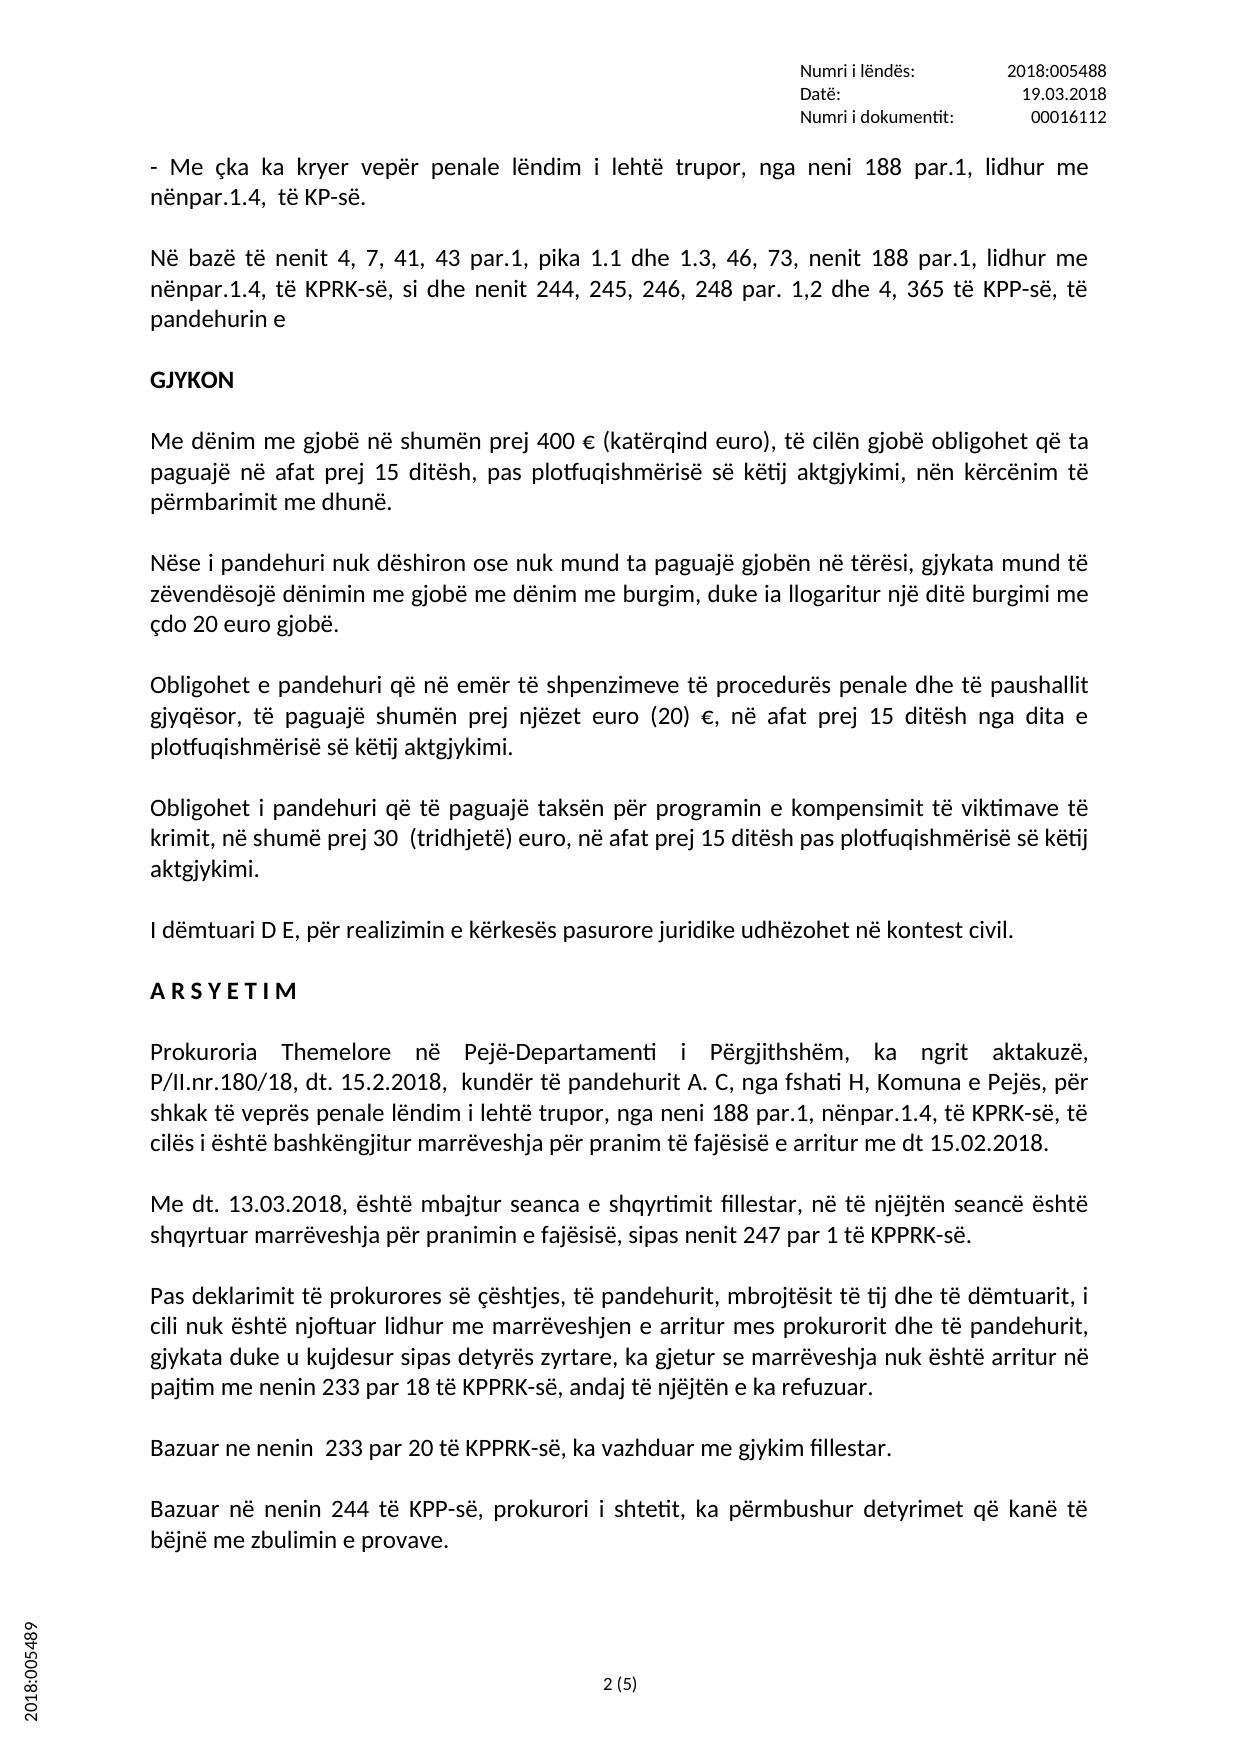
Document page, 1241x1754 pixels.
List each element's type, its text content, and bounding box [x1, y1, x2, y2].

text Obligohet i pandehuri që të paguajë taksën për programin e kompensimit të viktimave të krimit, në shumë prej 30 (tridhjetë) euro, në afat prej 15 ditësh pas plotfuqishmërisë së këtij aktgjykimi. [150, 792, 1090, 883]
text Në bazë të nenit 4, 7, 41, 43 par.1, pika 1.1 dhe 1.3, 46, 73, nenit 188 par.1, lidhur me nënpar.1.4, të KPRK-së, si dhe nenit 244, 245, 246, 248 par. 1,2 dhe 4, 365 të KPP-së, të pandehurin e [150, 242, 1090, 334]
text Obligohet e pandehuri që në emër të shpenzimeve të procedurës penale dhe të paushallit gjyqësor, të paguajë shumën prej njëzet euro (20) €, në afat prej 15 ditësh nga dita e plotfuqishmërisë së këtij aktgjykimi. [150, 669, 1090, 761]
text A R S Y E T I M [150, 975, 1090, 1005]
text I dëmtuari D E, për realizimin e kërkesës pasurore juridike udhëzohet në kontest civil. [150, 914, 1090, 944]
text Me dt. 13.03.2018, është mbajtur seanca e shqyrtimit fillestar, në të njëjtën seancë është shqyrtuar marrëveshja për pranimin e fajësisë, sipas nenit 247 par 1 të KPPRK-së. [150, 1188, 1090, 1249]
text Pas deklarimit të prokurores së çështjes, të pandehurit, mbrojtësit të tij dhe të dëmtuarit, i cili nuk është njoftuar lidhur me marrëveshjen e arritur mes prokurorit dhe të pandehurit, gjykata duke u kujdesur sipas detyrës zyrtare, ka gjetur se marrëveshja nuk është arritur në pajtim me nenin 233 par 18 të KPPRK-së, andaj të njëjtën e ka refuzuar. [150, 1280, 1090, 1402]
text Nëse i pandehuri nuk dëshiron ose nuk mund ta paguajë gjobën në tërësi, gjykata mund të zëvendësojë dënimin me gjobë me dënim me burgim, duke ia llogaritur një ditë burgimi me çdo 20 euro gjobë. [150, 547, 1090, 639]
text Prokuroria Themelore në Pejë-Departamenti i Përgjithshëm, ka ngrit aktakuzë, P/II.nr.180/18, dt. 15.2.2018, kundër të pandehurit A. C, nga fshati H, Komuna e Pejës, për shkak të veprës penale lëndim i lehtë trupor, nga neni 188 par.1, nënpar.1.4, të KPRK-së, të cilës i është bashkëngjitur marrëveshja për pranim të fajësisë e arritur me dt 15.02.2018. [150, 1036, 1090, 1158]
text Me dënim me gjobë në shumën prej 400 € (katërqind euro), të cilën gjobë obligohet që ta paguajë në afat prej 15 ditësh, pas plotfuqishmërisë së këtij aktgjykimi, nën kërcënim të përmbarimit me dhunë. [150, 425, 1090, 517]
text Bazuar ne nenin 233 par 20 të KPPRK-së, ka vazhduar me gjykim fillestar. [150, 1433, 1090, 1463]
text GJYKON [150, 364, 1090, 395]
text - Me çka ka kryer vepër penale lëndim i lehtë trupor, nga neni 188 par.1, lidhur me nënpar.1.4, të KP-së. [150, 151, 1090, 212]
text Bazuar në nenin 244 të KPP-së, prokurori i shtetit, ka përmbushur detyrimet që kanë të bëjnë me zbulimin e provave. [150, 1494, 1090, 1555]
